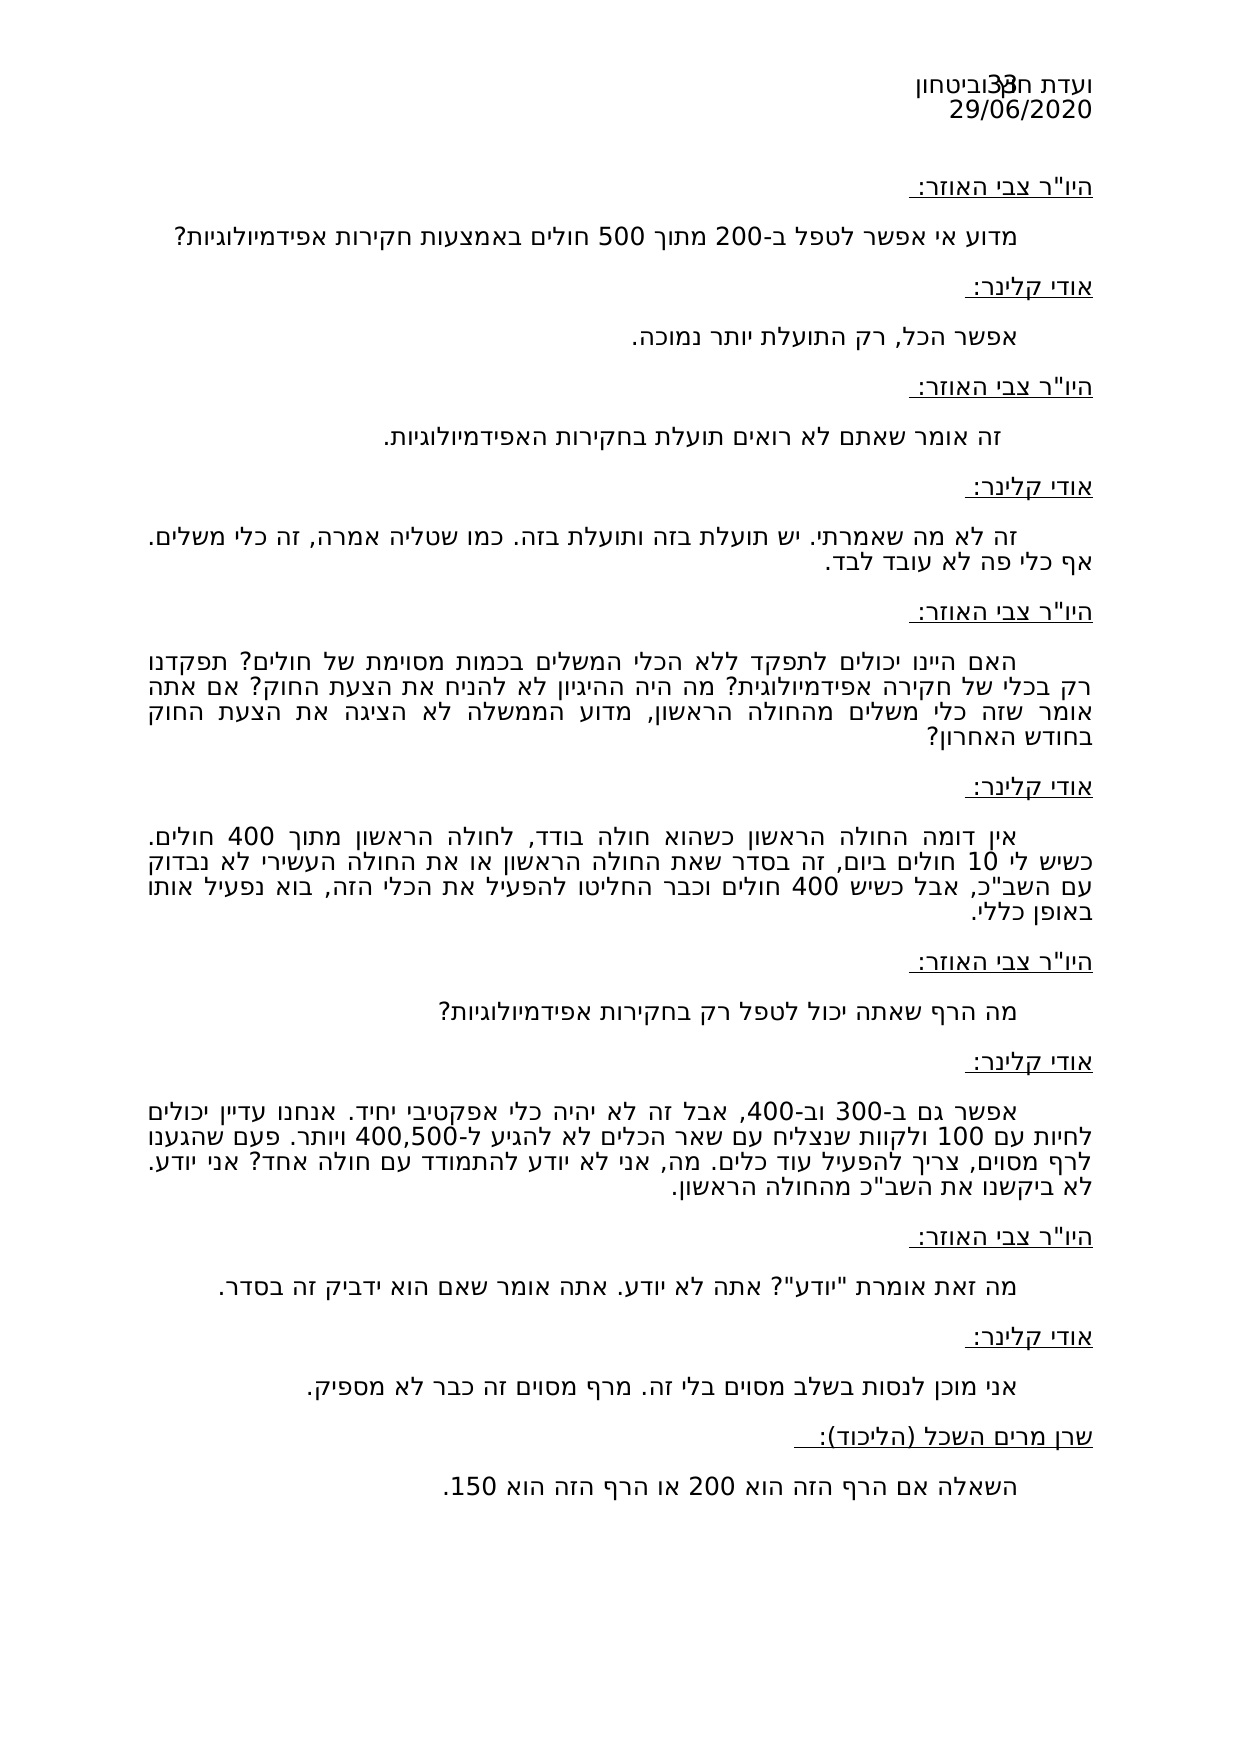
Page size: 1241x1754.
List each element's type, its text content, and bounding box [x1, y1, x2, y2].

text << אורח >> אודי קלינר: << אורח >> [147, 1050, 1093, 1075]
text << אורח >> אודי קלינר: << אורח >> [147, 275, 1093, 300]
text זה לא מה שאמרתי. יש תועלת בזה ותועלת בזה. כמו שטליה אמרה, זה כלי משלים. אף כלי פה לא עובד לבד. [147, 525, 1093, 575]
text << יור >> היו"ר צבי האוזר: << יור >> [147, 600, 1093, 625]
text << יור >> היו"ר צבי האוזר: << יור >> [147, 1225, 1093, 1250]
text << דובר >> שרן מרים השכל (הליכוד): << דובר >> [147, 1425, 1093, 1450]
text מדוע אי אפשר לטפל ב-200 מתוך 500 חולים באמצעות חקירות אפידמיולוגיות? [147, 225, 1093, 250]
text << יור >> היו"ר צבי האוזר: << יור >> [147, 950, 1093, 975]
text << יור >> היו"ר צבי האוזר: << יור >> [147, 375, 1093, 400]
text << יור >> היו"ר צבי האוזר: << יור >> [147, 175, 1093, 200]
text השאלה אם הרף הזה הוא 200 או הרף הזה הוא 150. [147, 1475, 1093, 1500]
text << אורח >> אודי קלינר: << אורח >> [147, 775, 1093, 800]
text זה אומר שאתם לא רואים תועלת בחקירות האפידמיולוגיות. [147, 425, 1093, 450]
text אפשר הכל, רק התועלת יותר נמוכה. [147, 325, 1093, 350]
text האם היינו יכולים לתפקד ללא הכלי המשלים בכמות מסוימת של חולים? תפקדנו רק בכלי של חקירה אפידמיולוגית? מה היה ההיגיון לא להניח את הצעת החוק? אם אתה אומר שזה כלי משלים מהחולה הראשון, מדוע הממשלה לא הציגה את הצעת החוק בחודש האחרון? [147, 650, 1093, 750]
text מה הרף שאתה יכול לטפל רק בחקירות אפידמיולוגיות? [147, 1000, 1093, 1025]
text אין דומה החולה הראשון כשהוא חולה בודד, לחולה הראשון מתוך 400 חולים. כשיש לי 10 חולים ביום, זה בסדר שאת החולה הראשון או את החולה העשירי לא נבדוק עם השב"כ, אבל כשיש 400 חולים וכבר החליטו להפעיל את הכלי הזה, בוא נפעיל אותו באופן כללי. [147, 825, 1093, 925]
text אני מוכן לנסות בשלב מסוים בלי זה. מרף מסוים זה כבר לא מספיק. [147, 1375, 1093, 1400]
text << אורח >> אודי קלינר: << אורח >> [147, 1325, 1093, 1350]
text מה זאת אומרת "יודע"? אתה לא יודע. אתה אומר שאם הוא ידביק זה בסדר. [147, 1275, 1093, 1300]
text אפשר גם ב-300 וב-400, אבל זה לא יהיה כלי אפקטיבי יחיד. אנחנו עדיין יכולים לחיות עם 100 ולקוות שנצליח עם שאר הכלים לא להגיע ל-400,500 ויותר. פעם שהגענו לרף מסוים, צריך להפעיל עוד כלים. מה, אני לא יודע להתמודד עם חולה אחד? אני יודע. לא ביקשנו את השב"כ מהחולה הראשון. [147, 1100, 1093, 1200]
text << אורח >> אודי קלינר: << אורח >> [147, 475, 1093, 500]
